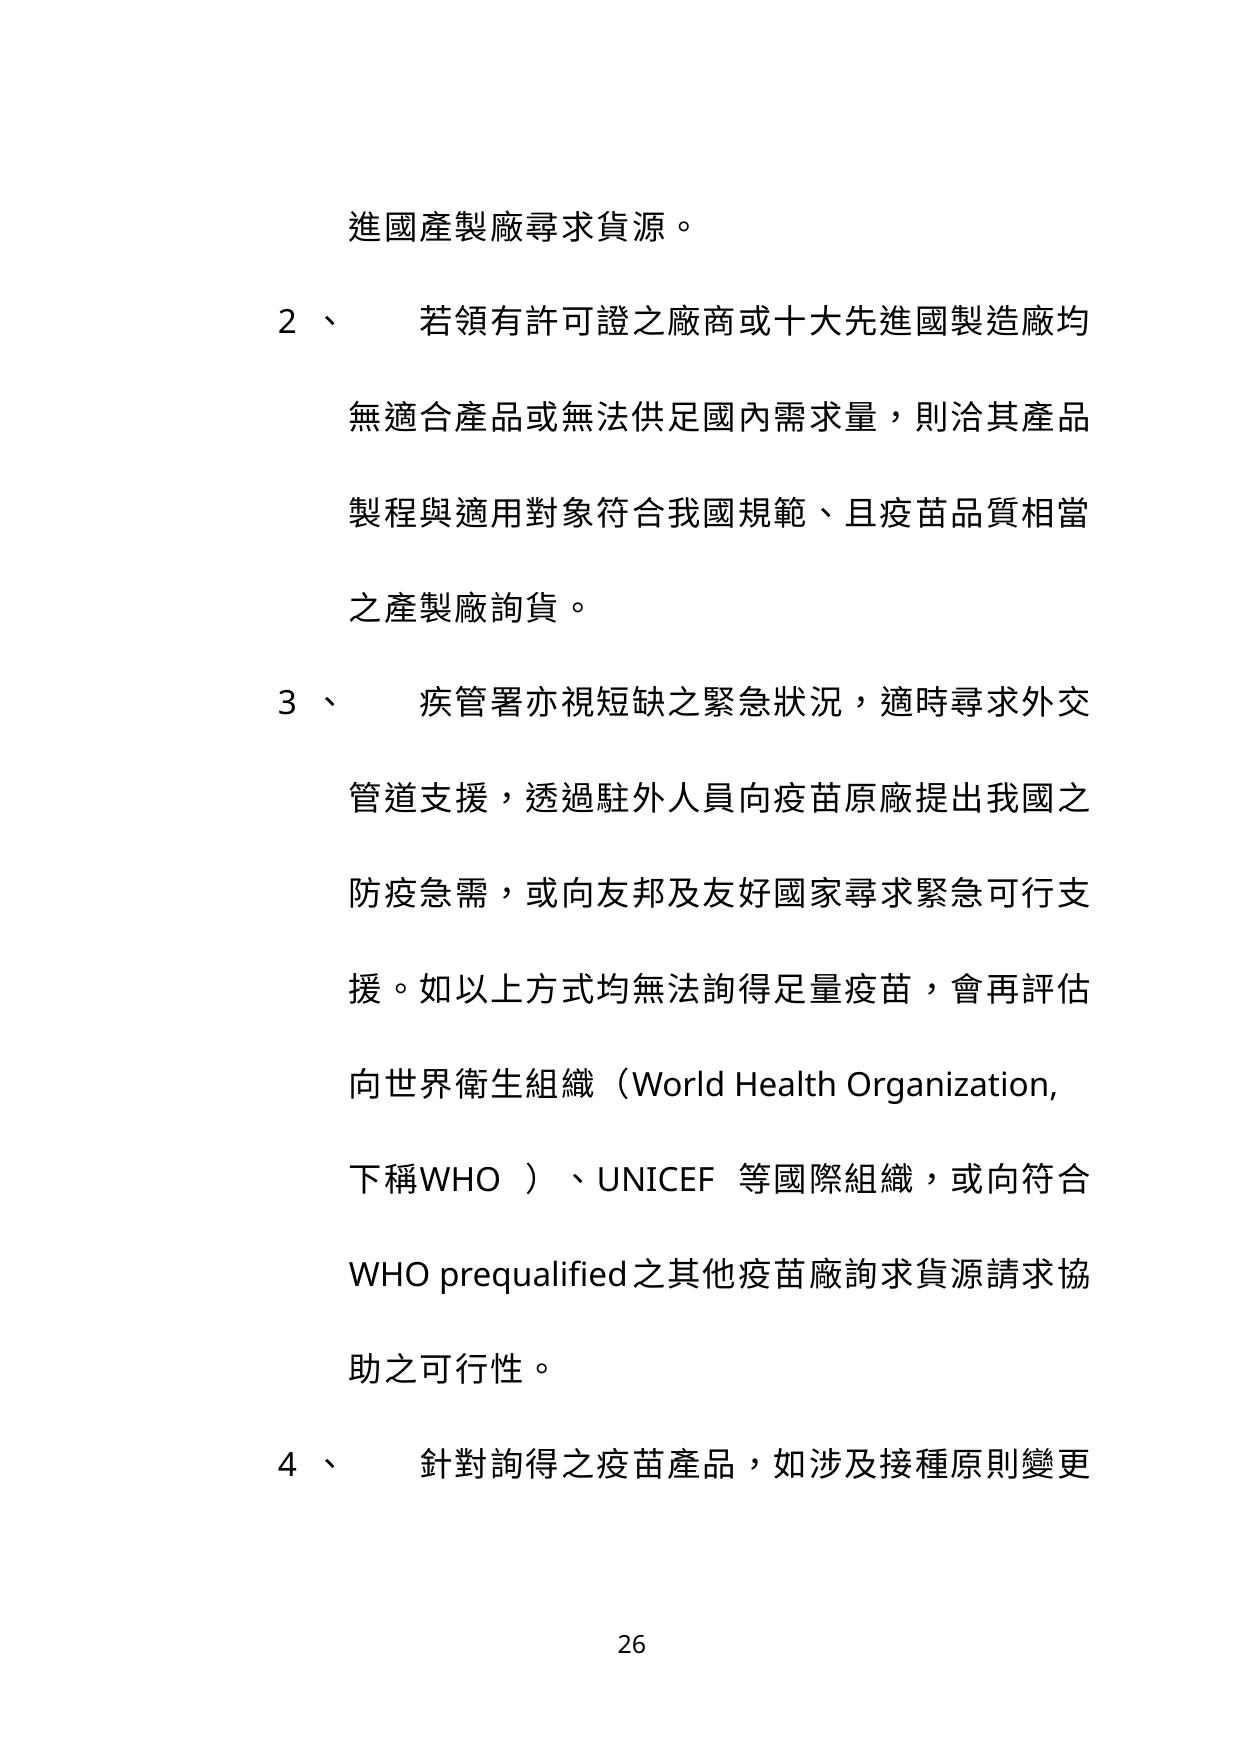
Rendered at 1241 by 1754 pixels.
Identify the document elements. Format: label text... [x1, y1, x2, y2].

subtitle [278, 177, 1092, 272]
subtitle 若領有許可證之廠商或十大先進國製造廠均無適合產品或無法供足國內需求量，則洽其產品製程與適用對象符合我國規範、且疫苗品質相當之產製廠詢貨。 [278, 272, 1092, 653]
subtitle 疾管署亦視短缺之緊急狀況，適時尋求外交管道支援，透過駐外人員向疫苗原廠提出我國之防疫急需，或向友邦及友好國家尋求緊急可行支援。如以上方式均無法詢得足量疫苗，會再評估向世界衛生組織（World Health Organization,下稱WHO）、UNICEF等國際組織，或向符合WHO prequalified之其他疫苗廠詢求貨源請求協助之可行性。 [278, 653, 1092, 1415]
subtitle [278, 1415, 1092, 1510]
